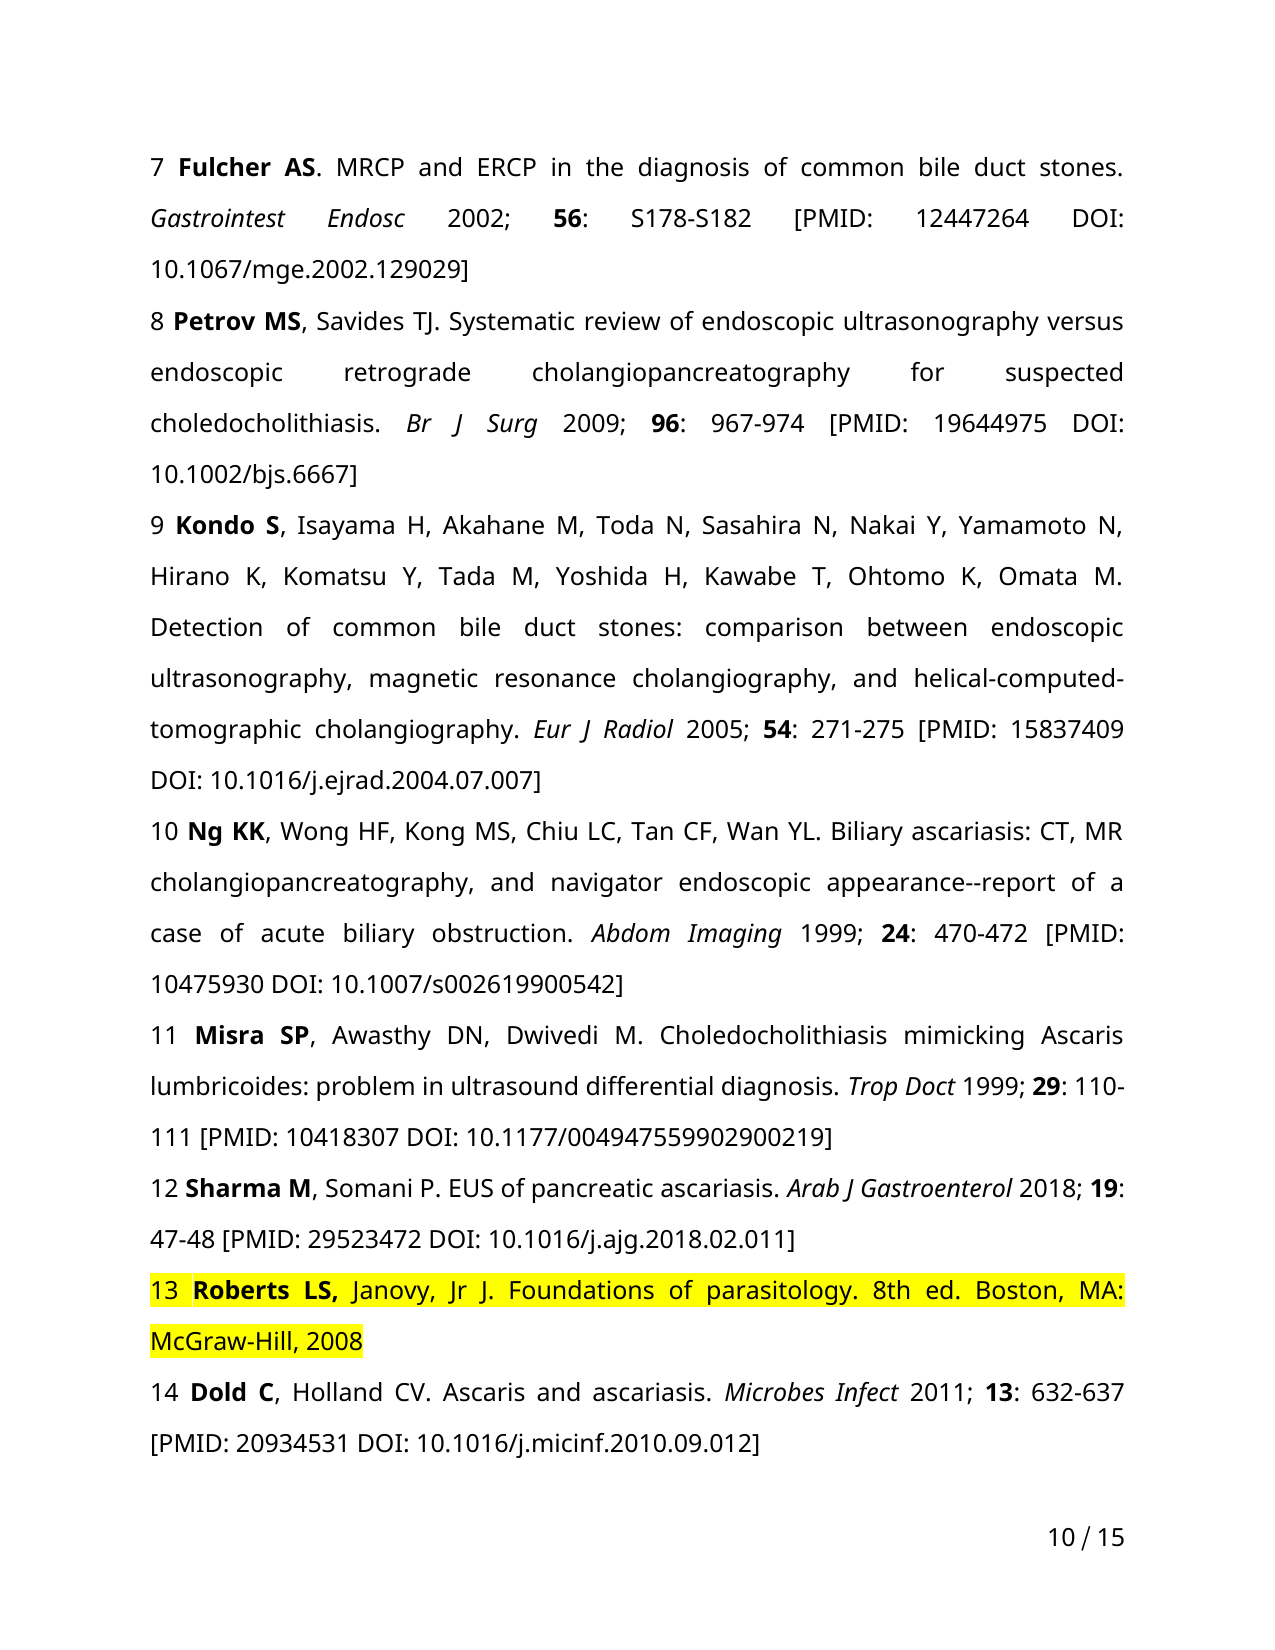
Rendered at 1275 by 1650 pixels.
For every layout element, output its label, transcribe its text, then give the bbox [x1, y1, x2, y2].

text 13 Roberts LS, Janovy, Jr J. Foundations of parasitology. 8th ed. Boston, MA: McGraw-Hill, 2008 [150, 1273, 1125, 1358]
text 12 Sharma M, Somani P. EUS of pancreatic ascariasis. Arab J Gastroenterol 2018; 19: 47-48 [PMID: 29523472 DOI: 10.1016/j.ajg.2018.02.011] [150, 1171, 1125, 1256]
text 7 Fulcher AS. MRCP and ERCP in the diagnosis of common bile duct stones. Gastrointest Endosc 2002; 56: S178-S182 [PMID: 12447264 DOI: 10.1067/mge.2002.129029] [150, 150, 1125, 286]
text 14 Dold C, Holland CV. Ascaris and ascariasis. Microbes Infect 2011; 13: 632-637 [PMID: 20934531 DOI: 10.1016/j.micinf.2010.09.012] [150, 1375, 1125, 1460]
text 10 Ng KK, Wong HF, Kong MS, Chiu LC, Tan CF, Wan YL. Biliary ascariasis: CT, MR cholangiopancreatography, and navigator endoscopic appearance--report of a case of acute biliary obstruction. Abdom Imaging 1999; 24: 470-472 [PMID: 10475930 DOI: 10.1007/s002619900542] [150, 813, 1125, 1001]
text 8 Petrov MS, Savides TJ. Systematic review of endoscopic ultrasonography versus endoscopic retrograde cholangiopancreatography for suspected choledocholithiasis. Br J Surg 2009; 96: 967-974 [PMID: 19644975 DOI: 10.1002/bjs.6667] [150, 303, 1125, 490]
text 9 Kondo S, Isayama H, Akahane M, Toda N, Sasahira N, Nakai Y, Yamamoto N, Hirano K, Komatsu Y, Tada M, Yoshida H, Kawabe T, Ohtomo K, Omata M. Detection of common bile duct stones: comparison between endoscopic ultrasonography, magnetic resonance cholangiography, and helical-computed-tomographic cholangiography. Eur J Radiol 2005; 54: 271-275 [PMID: 15837409 DOI: 10.1016/j.ejrad.2004.07.007] [150, 507, 1125, 797]
text 11 Misra SP, Awasthy DN, Dwivedi M. Choledocholithiasis mimicking Ascaris lumbricoides: problem in ultrasound differential diagnosis. Trop Doct 1999; 29: 110-111 [PMID: 10418307 DOI: 10.1177/004947559902900219] [150, 1018, 1125, 1154]
